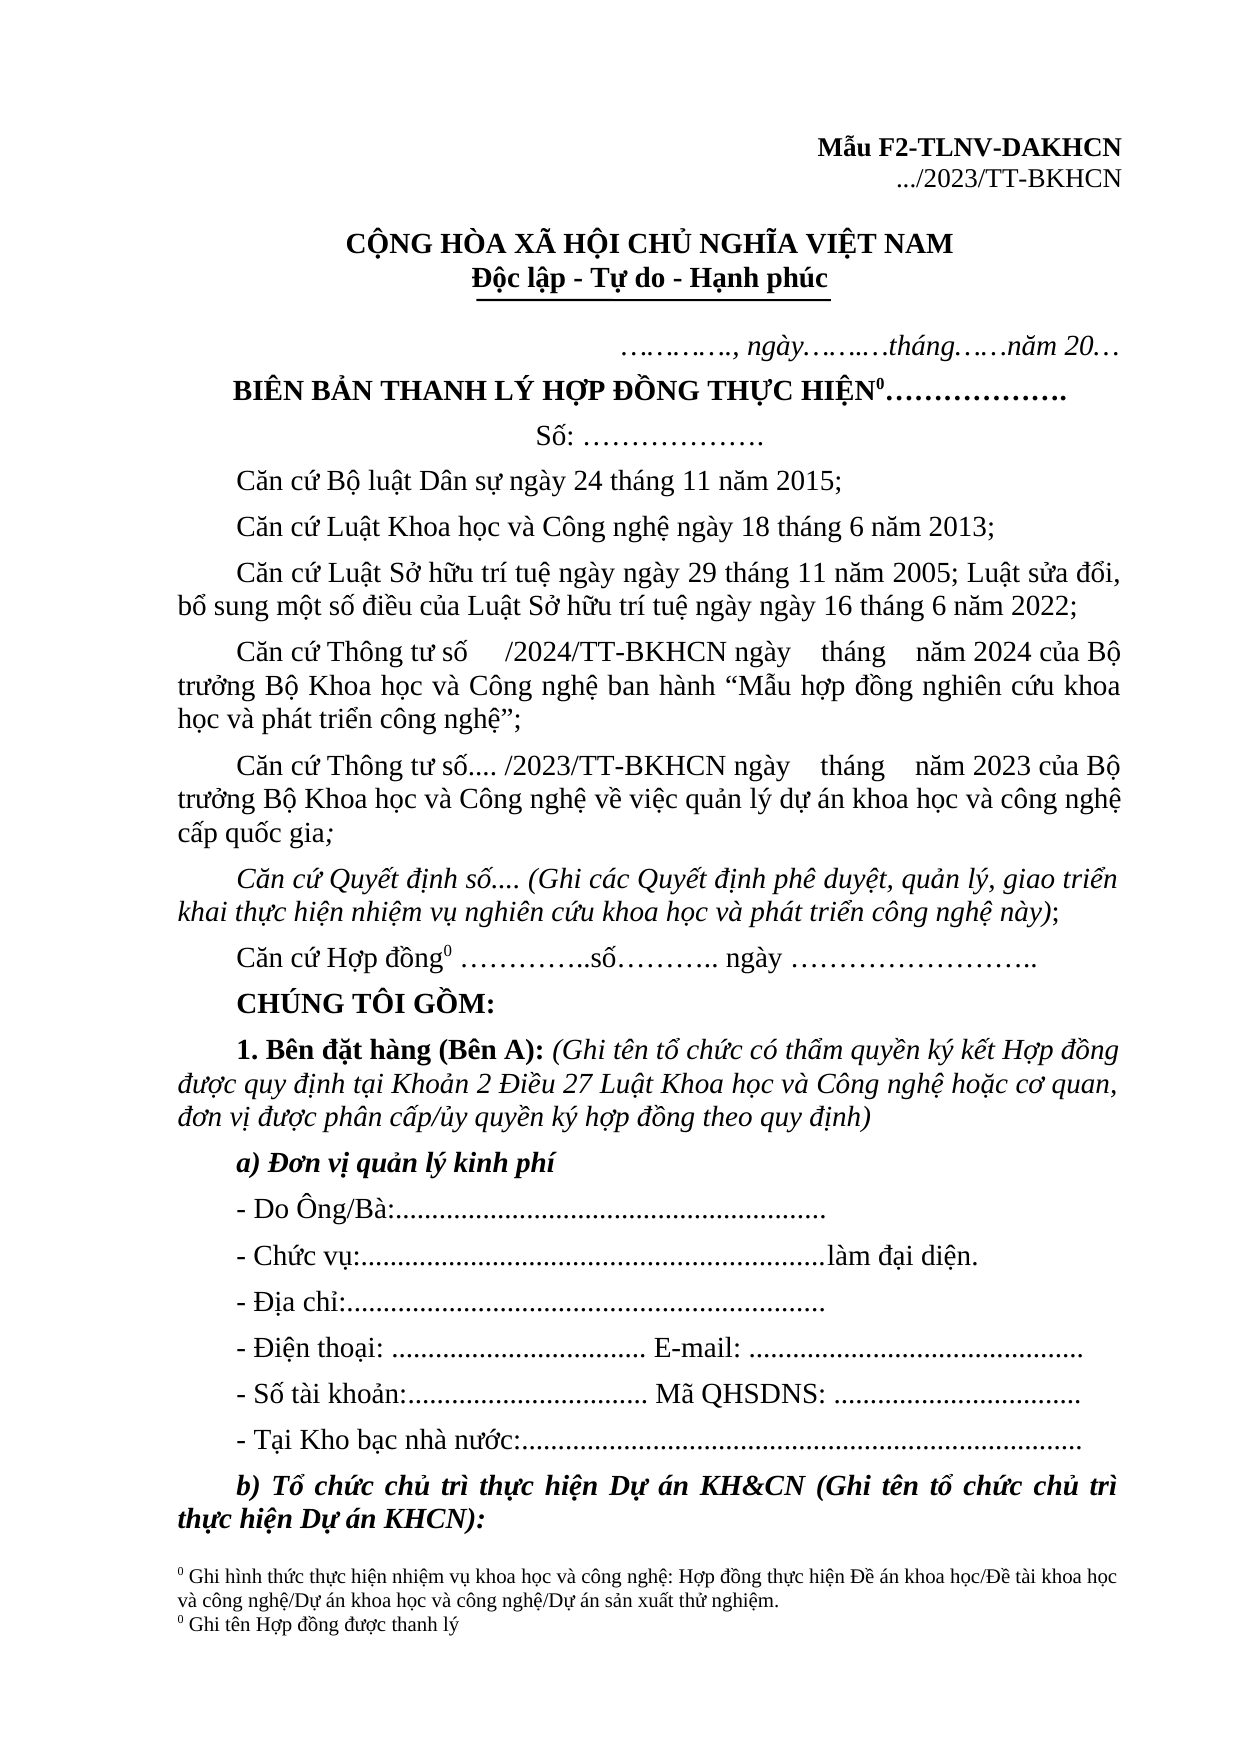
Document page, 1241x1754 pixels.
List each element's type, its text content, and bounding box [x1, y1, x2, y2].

text Mẫu F2-TLNV-DAKHCN [177, 131, 1122, 162]
text Căn cứ Luật Khoa học và Công nghệ ngày 18 tháng 6 năm 2013; [177, 509, 1122, 542]
text …………., ngày…….…tháng……năm 20… [177, 328, 1122, 362]
text - Do Ông/Bà: [177, 1192, 1122, 1225]
text CỘNG HÒA XÃ HỘI CHỦ NGHĨA VIỆT NAM Độc lập - Tự do - Hạnh phúc [177, 226, 1122, 322]
text Căn cứ Bộ luật Dân sự ngày 24 tháng 11 năm 2015; [177, 463, 1122, 496]
text - Tại Kho bạc nhà nước:............................................................................. [177, 1422, 1122, 1455]
text 1. Bên đặt hàng (Bên A): (Ghi tên tổ chức có thẩm quyền ký kết Hợp đồng được quy định tại Khoản 2 Điều 27 Luật Khoa học và Công nghệ hoặc cơ quan, đơn vị được phân cấp/ủy quyền ký hợp đồng theo quy định) [177, 1032, 1122, 1133]
text b) Tổ chức chủ trì thực hiện Dự án KH&CN (Ghi tên tổ chức chủ trì thực hiện Dự án KHCN): [177, 1468, 1122, 1535]
text - Số tài khoản:................................. Mã QHSDNS: .................................. [177, 1376, 1122, 1409]
text Căn cứ Hợp đồng …………..số……….. ngày …………………….. [177, 940, 1122, 974]
text .../2023/TT-BKHCN [177, 162, 1122, 193]
text a) Đơn vị quản lý kinh phí [177, 1146, 1122, 1179]
text Căn cứ Luật Sở hữu trí tuệ ngày ngày 29 tháng 11 năm 2005; Luật sửa đổi, bổ sung một số điều của Luật Sở hữu trí tuệ ngày ngày 16 tháng 6 năm 2022; [177, 555, 1122, 622]
text Số: ………………. [177, 418, 1122, 452]
text - Chức vụ: làm đại diện. [177, 1238, 1122, 1271]
text BIÊN BẢN THANH LÝ HỢP ĐỒNG THỰC HIỆN………………. [177, 373, 1122, 407]
text - Địa chỉ: [177, 1284, 1122, 1317]
text - Điện thoại: ................................... E-mail: .............................................. [177, 1330, 1122, 1363]
text CHÚNG TÔI GỒM: [177, 986, 1122, 1020]
text Căn cứ Quyết định số.... (Ghi các Quyết định phê duyệt, quản lý, giao triển khai thực hiện nhiệm vụ nghiên cứu khoa học và phát triển công nghệ này); [177, 861, 1122, 928]
text Căn cứ Thông tư số.... /2023/TT-BKHCN ngày tháng năm 2023 của Bộ trưởng Bộ Khoa học và Công nghệ về việc quản lý dự án khoa học và công nghệ cấp quốc gia; [177, 748, 1122, 848]
text Căn cứ Thông tư số /2024/TT-BKHCN ngày tháng năm 2024 của Bộ trưởng Bộ Khoa học và Công nghệ ban hành “Mẫu hợp đồng nghiên cứu khoa học và phát triển công nghệ”; [177, 634, 1122, 735]
